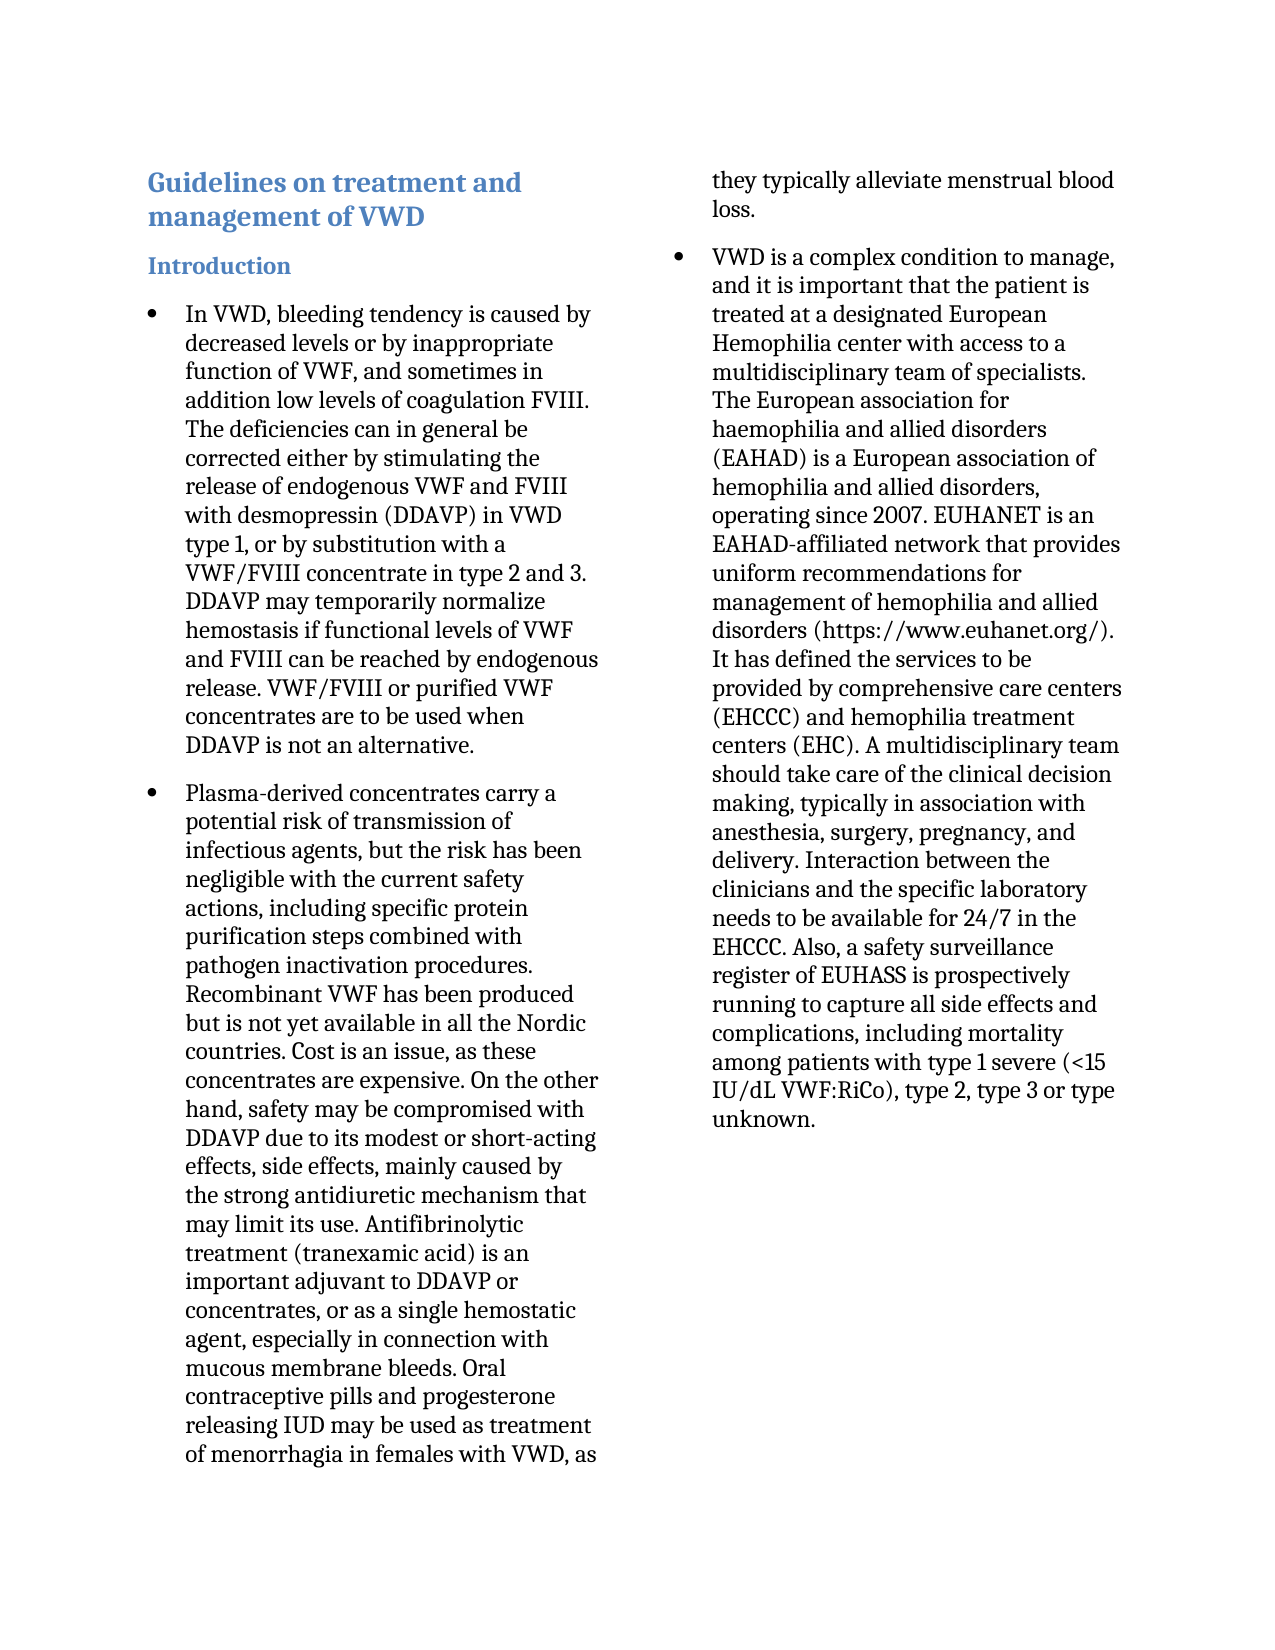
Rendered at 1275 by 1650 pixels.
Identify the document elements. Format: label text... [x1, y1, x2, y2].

text Guidelines on treatment and management of VWD [148, 166, 601, 233]
list VWD is a complex condition to manage, and it is important that the patient is treated at a designated European Hemophilia center with access to a multidisciplinary team of specialists. The European association for haemophilia and allied disorders (EAHAD) is a European association of hemophilia and allied disorders, operating since 2007. EUHANET is an EAHAD-affiliated network that provides uniform recommendations for management of hemophilia and allied disorders (https://www.euhanet.org/). It has defined the services to be provided by comprehensive care centers (EHCCC) and hemophilia treatment centers (EHC). A multidisciplinary team should take care of the clinical decision making, typically in association with anesthesia, surgery, pregnancy, and delivery. Interaction between the clinicians and the specific laboratory needs to be available for 24/7 in the EHCCC. Also, a safety surveillance register of EUHASS is prospectively running to capture all side effects and complications, including mortality among patients with type 1 severe (<15 IU/dL VWF:RiCo), type 2, type 3 or type unknown. [674, 243, 1127, 1134]
list Plasma-derived concentrates carry a potential risk of transmission of infectious agents, but the risk has been negligible with the current safety actions, including specific protein purification steps combined with pathogen inactivation procedures. Recombinant VWF has been produced but is not yet available in all the Nordic countries. Cost is an issue, as these concentrates are expensive. On the other hand, safety may be compromised with DDAVP due to its modest or short-acting effects, side effects, mainly caused by the strong antidiuretic mechanism that may limit its use. Antifibrinolytic treatment (tranexamic acid) is an important adjuvant to DDAVP or concentrates, or as a single hemostatic agent, especially in connection with mucous membrane bleeds. Oral contraceptive pills and progesterone releasing IUD may be used as treatment of menorrhagia in females with VWD, as they typically alleviate menstrual blood loss. [148, 778, 601, 1468]
text Introduction [148, 252, 601, 281]
list In VWD, bleeding tendency is caused by decreased levels or by inappropriate function of VWF, and sometimes in addition low levels of coagulation FVIII. The deficiencies can in general be corrected either by stimulating the release of endogenous VWF and FVIII with desmopressin (DDAVP) in VWD type 1, or by substitution with a VWF/FVIII concentrate in type 2 and 3. DDAVP may temporarily normalize hemostasis if functional levels of VWF and FVIII can be reached by endogenous release. VWF/FVIII or purified VWF concentrates are to be used when DDAVP is not an alternative. [148, 300, 601, 760]
